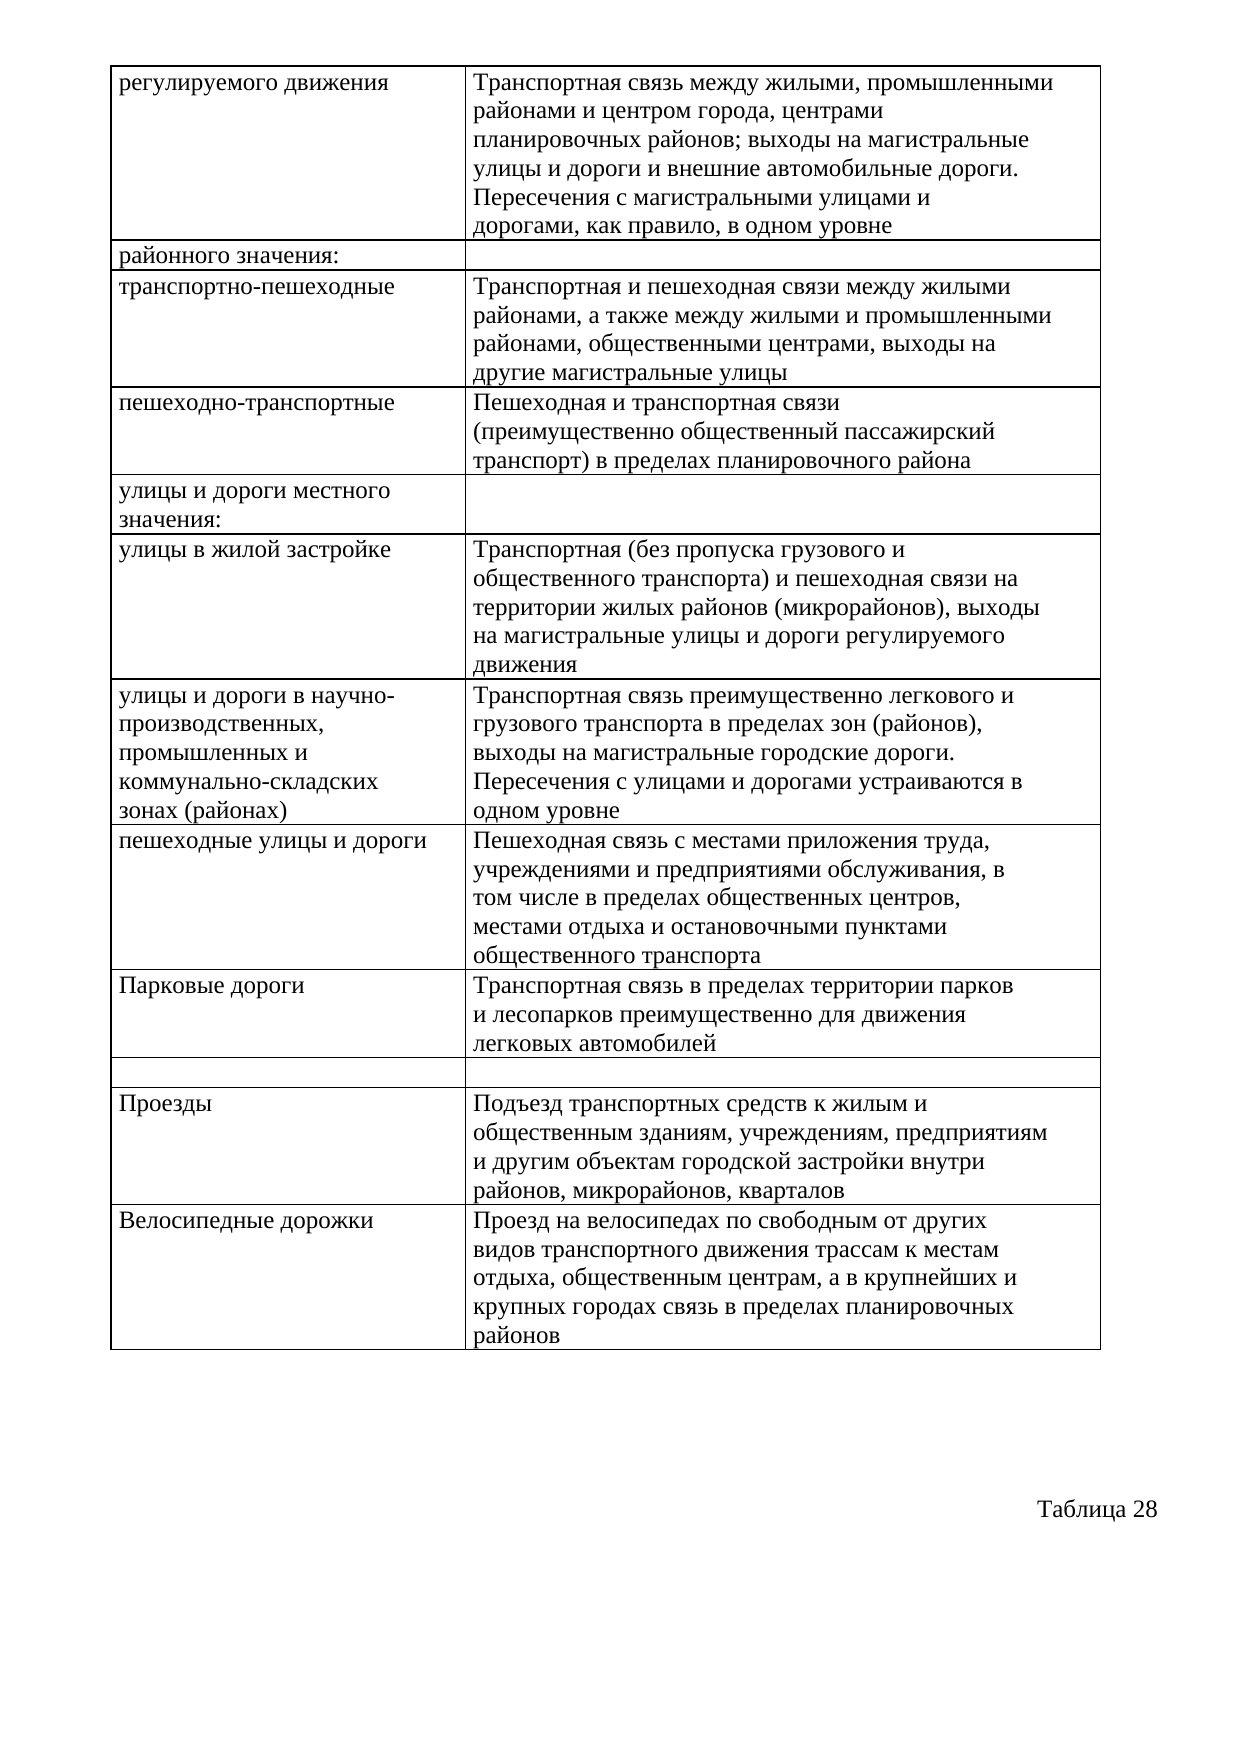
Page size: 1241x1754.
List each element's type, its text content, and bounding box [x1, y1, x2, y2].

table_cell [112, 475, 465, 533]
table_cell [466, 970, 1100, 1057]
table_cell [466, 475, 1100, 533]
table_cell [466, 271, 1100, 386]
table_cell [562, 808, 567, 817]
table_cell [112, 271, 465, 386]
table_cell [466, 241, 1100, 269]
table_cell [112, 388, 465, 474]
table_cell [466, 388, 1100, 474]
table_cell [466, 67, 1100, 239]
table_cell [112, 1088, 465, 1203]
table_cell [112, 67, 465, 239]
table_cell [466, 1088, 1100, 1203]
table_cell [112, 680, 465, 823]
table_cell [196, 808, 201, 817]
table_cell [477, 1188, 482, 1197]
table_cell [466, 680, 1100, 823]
text Таблица 28 [177, 1494, 1157, 1523]
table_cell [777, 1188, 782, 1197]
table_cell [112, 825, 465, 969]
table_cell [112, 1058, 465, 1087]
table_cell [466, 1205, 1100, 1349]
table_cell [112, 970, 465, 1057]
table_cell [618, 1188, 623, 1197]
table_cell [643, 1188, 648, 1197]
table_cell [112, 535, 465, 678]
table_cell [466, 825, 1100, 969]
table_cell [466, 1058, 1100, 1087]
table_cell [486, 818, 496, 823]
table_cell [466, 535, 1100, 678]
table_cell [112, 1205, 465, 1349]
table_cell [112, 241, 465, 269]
